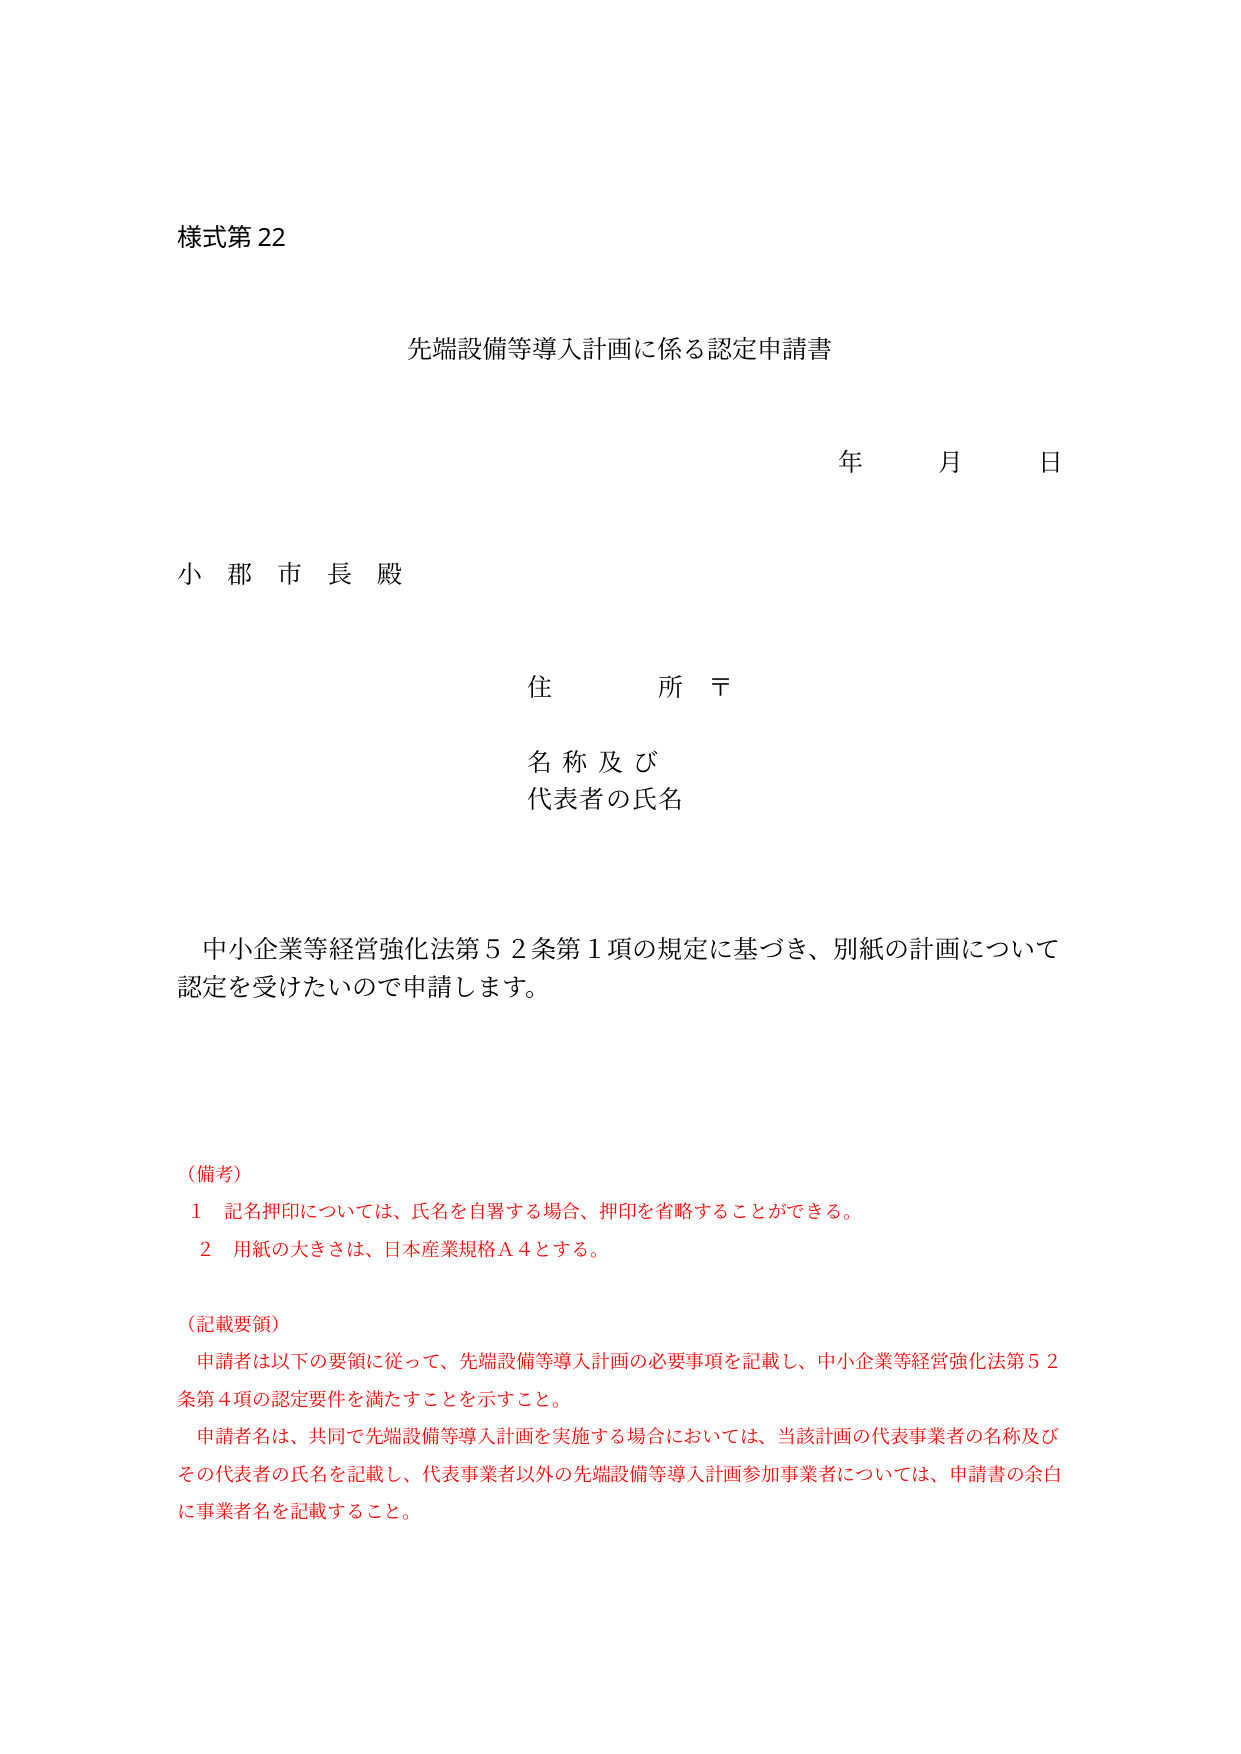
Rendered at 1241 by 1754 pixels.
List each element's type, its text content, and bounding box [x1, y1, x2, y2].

text 中小企業等経営強化法第５２条第１項の規定に基づき、別紙の計画について認定を受けたいので申請します。 [177, 929, 1063, 1004]
text 代表者の氏名 [527, 779, 1063, 817]
text （記載要領） [177, 1304, 1063, 1342]
text 先端設備等導入計画に係る認定申請書 [177, 329, 1063, 367]
text （備考） [177, 1154, 1063, 1192]
text 名称及び [527, 742, 1063, 779]
text 申請者名は、共同で先端設備等導入計画を実施する場合においては、当該計画の代表事業者の名称及びその代表者の氏名を記載し、代表事業者以外の先端設備等導入計画参加事業者については、申請書の余白に事業者名を記載すること。 [177, 1417, 1063, 1529]
text 小 郡 市 長 殿 [177, 554, 1063, 592]
text 住 所 〒 [527, 667, 1063, 704]
text 年 月 日 [177, 442, 1063, 479]
text ２ 用紙の大きさは、日本産業規格Ａ４とする。 [177, 1229, 1063, 1267]
text 申請者は以下の要領に従って、先端設備等導入計画の必要事項を記載し、中小企業等経営強化法第５２条第４項の認定要件を満たすことを示すこと。 [177, 1342, 1063, 1417]
text １ 記名押印については、氏名を自署する場合、押印を省略することができる。 [177, 1192, 1063, 1229]
text 様式第22 [177, 217, 1063, 254]
